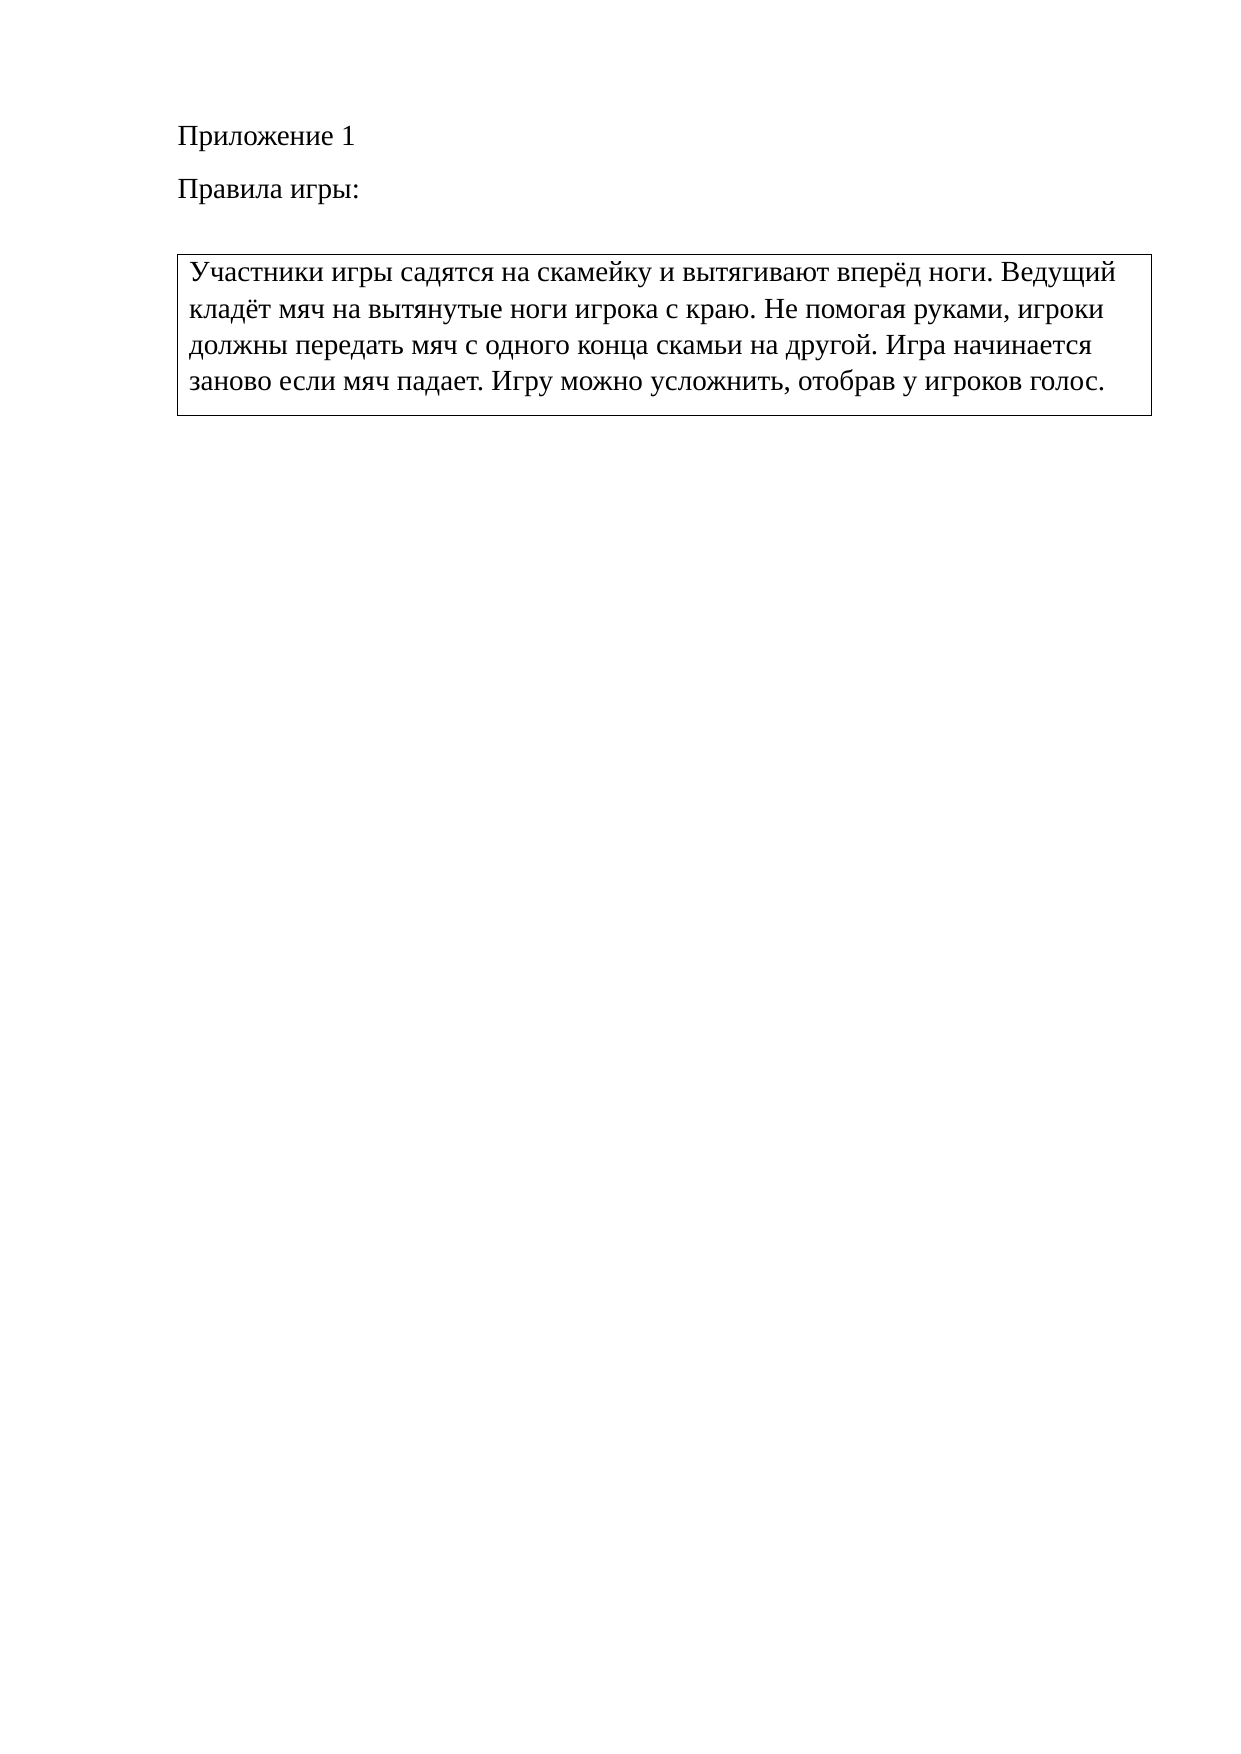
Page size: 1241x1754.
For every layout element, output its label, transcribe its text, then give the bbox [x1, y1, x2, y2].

text Приложение 1 [177, 118, 1152, 152]
text Правила игры: [177, 171, 1152, 235]
table_header Участники игры садятся на скамейку и вытягивают вперёд ноги. Ведущий кладёт мяч на вытянутые ноги игрока с краю. Не помогая руками, игроки должны передать мяч с одного конца скамьи на другой. Игра начинается заново если мяч падает. Игру можно усложнить, отобрав у игроков голос. [178, 255, 1151, 415]
